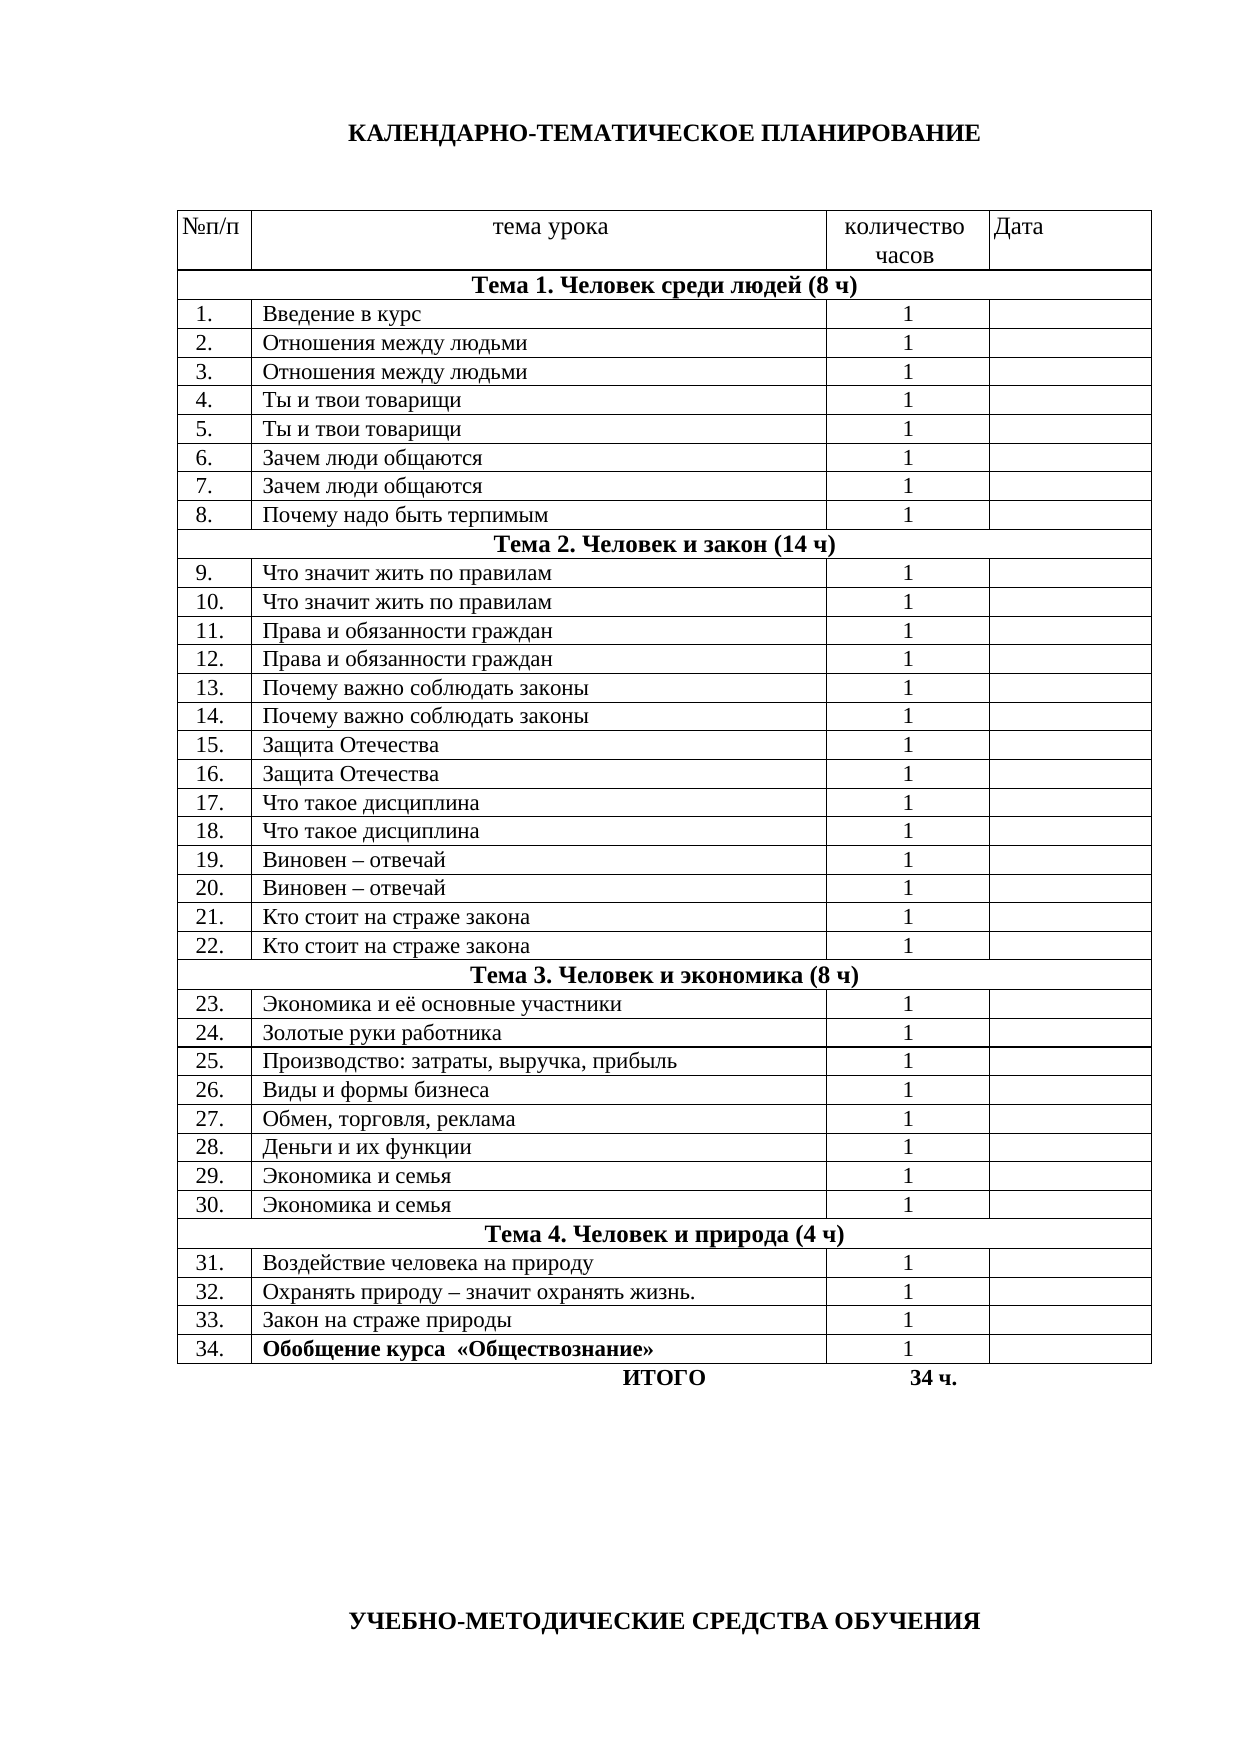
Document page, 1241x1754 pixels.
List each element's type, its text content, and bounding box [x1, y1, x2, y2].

table_header Дата [990, 211, 1151, 268]
table_cell [178, 1162, 251, 1190]
table_cell [178, 903, 251, 931]
table_cell [990, 1335, 1151, 1363]
table_cell 1 [827, 329, 989, 357]
table_cell [178, 932, 251, 959]
table_cell 1 [827, 444, 989, 471]
table_cell [178, 703, 251, 730]
table_cell 1 [827, 472, 989, 500]
table_cell Кто стоит на страже закона [252, 903, 826, 931]
table_cell [990, 1105, 1151, 1132]
table_cell 1 [827, 990, 989, 1018]
table_cell 1 [827, 903, 989, 931]
table_cell [990, 617, 1151, 644]
table_cell [990, 444, 1151, 471]
table_cell Зачем люди общаются [252, 472, 826, 500]
table_cell [990, 903, 1151, 931]
table_cell 1 [827, 817, 989, 845]
table_cell [990, 1048, 1151, 1075]
table_cell Права и обязанности граждан [252, 617, 826, 644]
table_cell 1 [827, 875, 989, 902]
table_cell Обобщение курса «Обществознание» [252, 1335, 826, 1363]
table_cell [990, 1306, 1151, 1334]
table_cell Введение в курс [252, 300, 826, 328]
table_cell Почему надо быть терпимым [252, 501, 826, 528]
table_cell [178, 559, 251, 587]
table_cell Что такое дисциплина [252, 789, 826, 816]
table_cell 1 [827, 559, 989, 587]
text ИТОГО 34 ч. [177, 1364, 1152, 1390]
table_cell Тема 4. Человек и природа (4 ч) [178, 1219, 1151, 1248]
table_cell Тема 3. Человек и экономика (8 ч) [178, 960, 1151, 989]
table_cell 1 [827, 1076, 989, 1104]
table_cell Кто стоит на страже закона [252, 932, 826, 959]
table_cell [178, 875, 251, 902]
table_cell [178, 789, 251, 816]
table_cell [178, 472, 251, 500]
table_cell Производство: затраты, выручка, прибыль [252, 1048, 826, 1075]
table_cell [178, 760, 251, 787]
table_cell 1 [827, 932, 989, 959]
table_cell 1 [827, 760, 989, 787]
table_cell [990, 1162, 1151, 1190]
table_cell Ты и твои товарищи [252, 386, 826, 414]
table_cell [990, 990, 1151, 1018]
table_cell Золотые руки работника [252, 1019, 826, 1046]
table_cell 1 [827, 415, 989, 443]
table_cell [178, 674, 251, 702]
table_cell [990, 300, 1151, 328]
table_cell 1 [827, 674, 989, 702]
table_cell [990, 846, 1151, 873]
table_cell Экономика и семья [252, 1162, 826, 1190]
table_cell [178, 846, 251, 873]
table_cell Ты и твои товарищи [252, 415, 826, 443]
table_cell [178, 1191, 251, 1218]
table_cell Что значит жить по правилам [252, 588, 826, 616]
table_cell [990, 588, 1151, 616]
table_cell [178, 588, 251, 616]
table_cell 1 [827, 1249, 989, 1277]
table_cell [990, 501, 1151, 528]
table_cell Отношения между людьми [252, 329, 826, 357]
table_cell Что значит жить по правилам [252, 559, 826, 587]
table_cell [178, 329, 251, 357]
table_cell 1 [827, 1335, 989, 1363]
table_cell 1 [827, 501, 989, 528]
table_cell [178, 415, 251, 443]
table_cell [990, 386, 1151, 414]
table_cell [990, 1249, 1151, 1277]
table_cell Воздействие человека на природу [252, 1249, 826, 1277]
table_cell Почему важно соблюдать законы [252, 703, 826, 730]
table_cell [990, 1019, 1151, 1046]
table_cell [178, 817, 251, 845]
table_cell 1 [827, 1105, 989, 1132]
table_cell [178, 1306, 251, 1334]
table_cell [990, 674, 1151, 702]
table_header Тема 1. Человек среди людей (8 ч) [178, 271, 1151, 299]
table_cell [990, 703, 1151, 730]
table_cell [990, 358, 1151, 385]
table_cell [178, 358, 251, 385]
table_cell 1 [827, 1048, 989, 1075]
table_cell [178, 645, 251, 673]
table_cell 1 [827, 703, 989, 730]
table_cell Тема 2. Человек и закон (14 ч) [178, 530, 1151, 558]
table_cell [990, 760, 1151, 787]
table_cell [990, 329, 1151, 357]
table_cell 1 [827, 386, 989, 414]
table_cell [990, 1134, 1151, 1161]
table_cell Виды и формы бизнеса [252, 1076, 826, 1104]
table_cell Экономика и семья [252, 1191, 826, 1218]
table_cell [990, 932, 1151, 959]
table_cell [178, 990, 251, 1018]
table_cell 1 [827, 300, 989, 328]
table_cell Права и обязанности граждан [252, 645, 826, 673]
table_cell [178, 1335, 251, 1363]
table_cell 1 [827, 358, 989, 385]
table_cell [178, 501, 251, 528]
table_cell 1 [827, 617, 989, 644]
table_cell [990, 1076, 1151, 1104]
table_cell Отношения между людьми [252, 358, 826, 385]
table_cell Что такое дисциплина [252, 817, 826, 845]
table_cell [990, 875, 1151, 902]
table_header тема урока [252, 211, 826, 268]
table_cell [178, 1134, 251, 1161]
table_cell [178, 1048, 251, 1075]
table_cell [990, 415, 1151, 443]
table_cell 1 [827, 588, 989, 616]
table_cell 1 [827, 1278, 989, 1305]
table_cell 1 [827, 1306, 989, 1334]
table_cell [178, 1105, 251, 1132]
table_cell 1 [827, 846, 989, 873]
table_cell 1 [827, 731, 989, 759]
table_cell Виновен – отвечай [252, 846, 826, 873]
table_cell Деньги и их функции [252, 1134, 826, 1161]
table_cell Виновен – отвечай [252, 875, 826, 902]
table_cell Экономика и её основные участники [252, 990, 826, 1018]
table_cell [990, 789, 1151, 816]
table_cell [178, 617, 251, 644]
table_cell Охранять природу – значит охранять жизнь. [252, 1278, 826, 1305]
table_cell [990, 559, 1151, 587]
text КАЛЕНДАРНО-ТЕМАТИЧЕСКОЕ ПЛАНИРОВАНИЕ [177, 118, 1152, 147]
table_cell Защита Отечества [252, 760, 826, 787]
table_cell [990, 645, 1151, 673]
table_cell 1 [827, 1191, 989, 1218]
table_cell [178, 300, 251, 328]
table_cell Закон на страже природы [252, 1306, 826, 1334]
text УЧЕБНО-МЕТОДИЧЕСКИЕ СРЕДСТВА ОБУЧЕНИЯ [177, 1606, 1152, 1635]
table_cell [178, 444, 251, 471]
table_cell 1 [827, 789, 989, 816]
table_cell 1 [827, 1134, 989, 1161]
table_cell Зачем люди общаются [252, 444, 826, 471]
table_cell Обмен, торговля, реклама [252, 1105, 826, 1132]
table_cell [178, 1076, 251, 1104]
table_cell [178, 1019, 251, 1046]
table_header количество часов [827, 211, 989, 268]
table_cell 1 [827, 645, 989, 673]
table_cell Защита Отечества [252, 731, 826, 759]
table_cell [178, 1278, 251, 1305]
table_cell [178, 731, 251, 759]
table_cell [990, 731, 1151, 759]
table_cell [990, 817, 1151, 845]
table_cell 1 [827, 1162, 989, 1190]
table_cell Почему важно соблюдать законы [252, 674, 826, 702]
table_cell [178, 386, 251, 414]
table_cell [990, 472, 1151, 500]
table_cell [990, 1278, 1151, 1305]
table_header №п/п [178, 211, 251, 268]
table_cell [990, 1191, 1151, 1218]
table_cell [178, 1249, 251, 1277]
table_cell 1 [827, 1019, 989, 1046]
